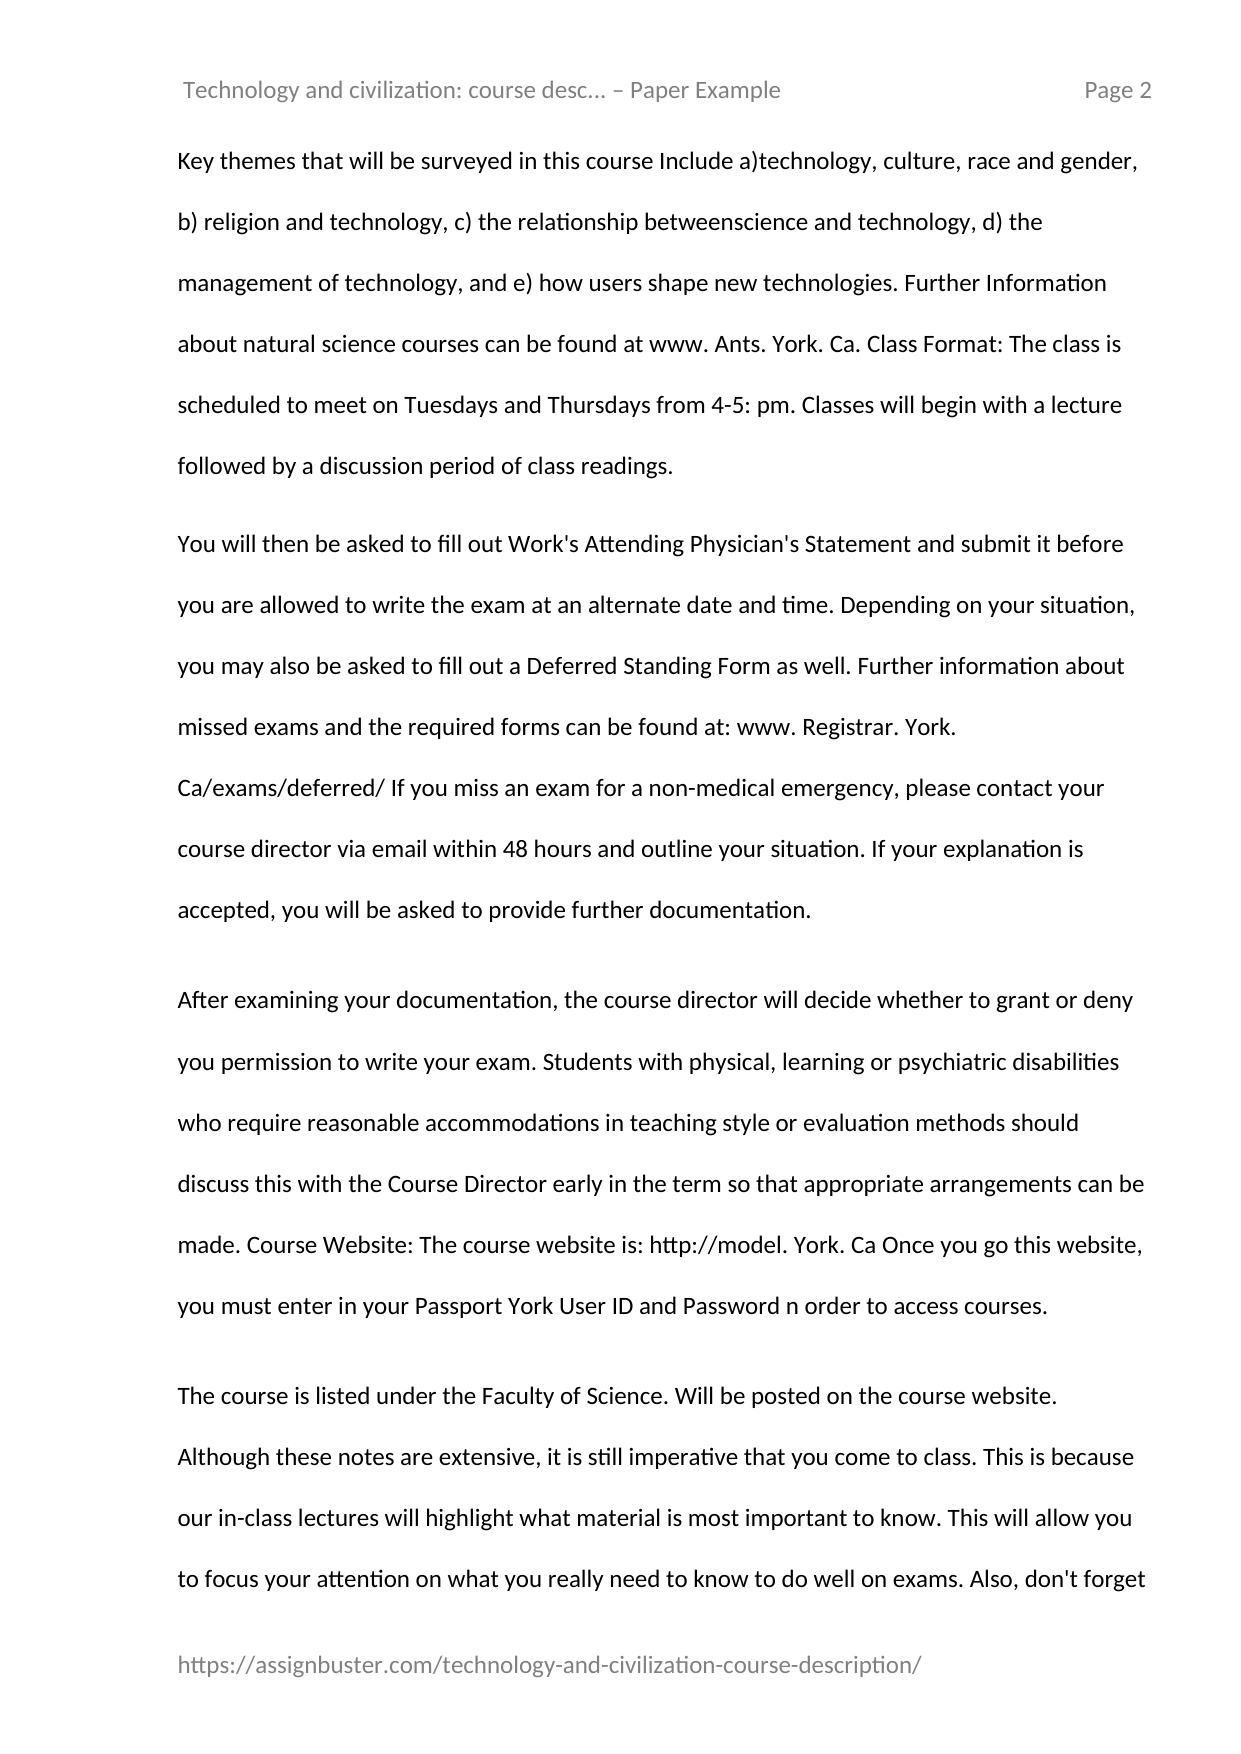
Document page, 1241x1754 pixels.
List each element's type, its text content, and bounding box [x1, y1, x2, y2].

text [177, 1380, 1152, 1594]
text You will then be asked to fill out Work's Attending Physician's Statement and submit it before you are allowed to write the exam at an alternate date and time. Depending on your situation, you may also be asked to fill out a Deferred Standing Form as well. Further information about missed exams and the required forms can be found at: www. Registrar. York. Ca/exams/deferred/ If you miss an exam for a non-medical emergency, please contact your course director via email within 48 hours and outline your situation. If your explanation is accepted, you will be asked to provide further documentation. [177, 528, 1152, 925]
text After examining your documentation, the course director will decide whether to grant or deny you permission to write your exam. Students with physical, learning or psychiatric disabilities who require reasonable accommodations in teaching style or evaluation methods should discuss this with the Course Director early in the term so that appropriate arrangements can be made. Course Website: The course website is: http://model. York. Ca Once you go this website, you must enter in your Passport York User ID and Password n order to access courses. [177, 985, 1152, 1320]
text Key themes that will be surveyed in this course Include a)technology, culture, race and gender, b) religion and technology, c) the relationship betweenscience and technology, d) the management of technology, and e) how users shape new technologies. Further Information about natural science courses can be found at www. Ants. York. Ca. Class Format: The class is scheduled to meet on Tuesdays and Thursdays from 4-5: pm. Classes will begin with a lecture followed by a discussion period of class readings. [177, 145, 1152, 481]
